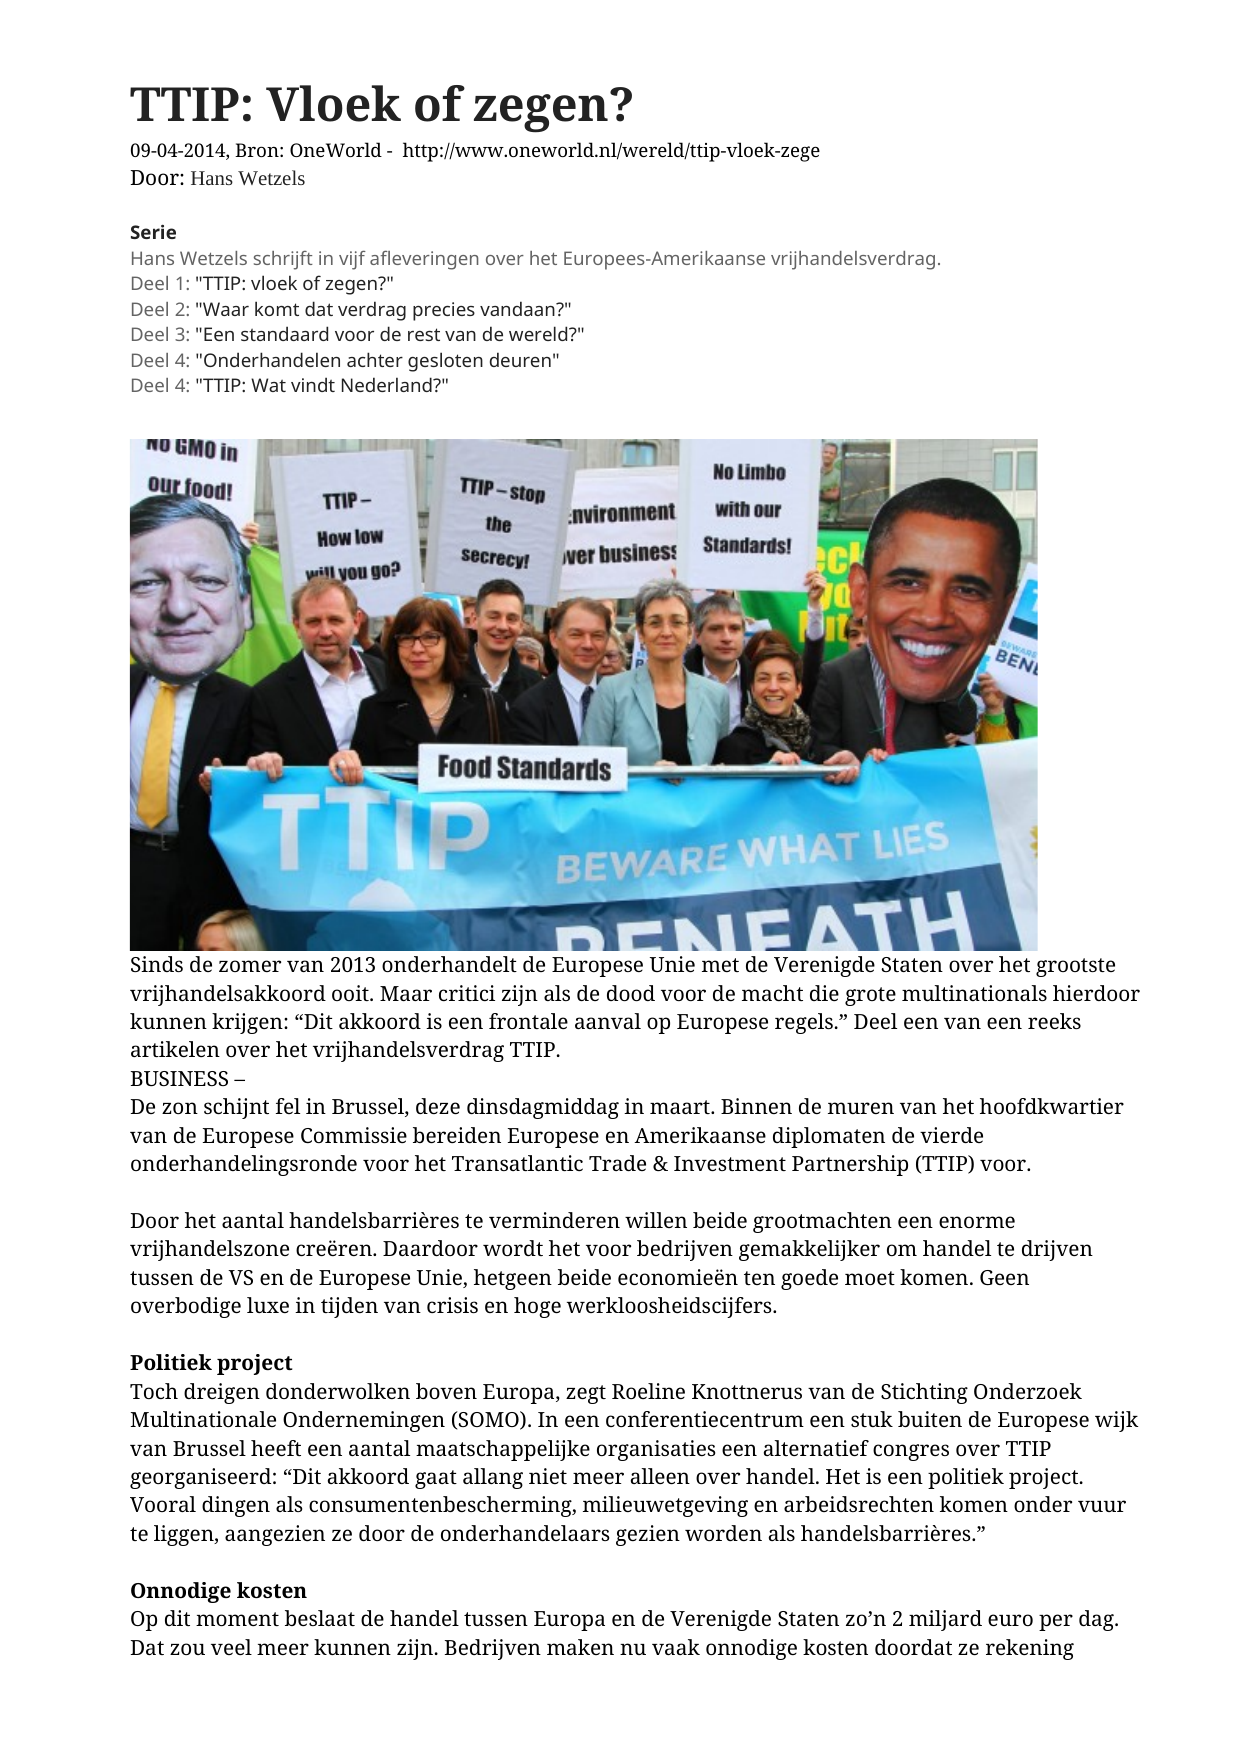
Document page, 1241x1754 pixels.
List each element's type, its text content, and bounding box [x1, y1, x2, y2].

text Door: Hans Wetzels [130, 163, 1146, 191]
picture [129, 439, 1038, 951]
text BUSINESS – [130, 1064, 1146, 1092]
text Serie Hans Wetzels schrijft in vijf afleveringen over het Europees-Amerikaanse vrijhandelsverdrag. Deel 1: "TTIP: vloek of zegen?" Deel 2: "Waar komt dat verdrag precies vandaan?" Deel 3: "Een standaard voor de rest van de wereld?" Deel 4: "Onderhandelen achter gesloten deuren" [130, 220, 1146, 373]
text 09-04-2014, Bron: OneWorld - http://www.oneworld.nl/wereld/ttip-vloek-zege [130, 135, 1146, 163]
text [130, 1092, 1146, 1661]
text TTIP: Vloek of zegen? [130, 71, 1146, 135]
text Deel 4: "TTIP: Wat vindt Nederland?" [130, 373, 1146, 398]
text Sinds de zomer van 2013 onderhandelt de Europese Unie met de Verenigde Staten over het grootste vrijhandelsakkoord ooit. Maar critici zijn als de dood voor de macht die grote multinationals hierdoor kunnen krijgen: “Dit akkoord is een frontale aanval op Europese regels.” Deel een van een reeks artikelen over het vrijhandelsverdrag TTIP. [130, 950, 1146, 1064]
